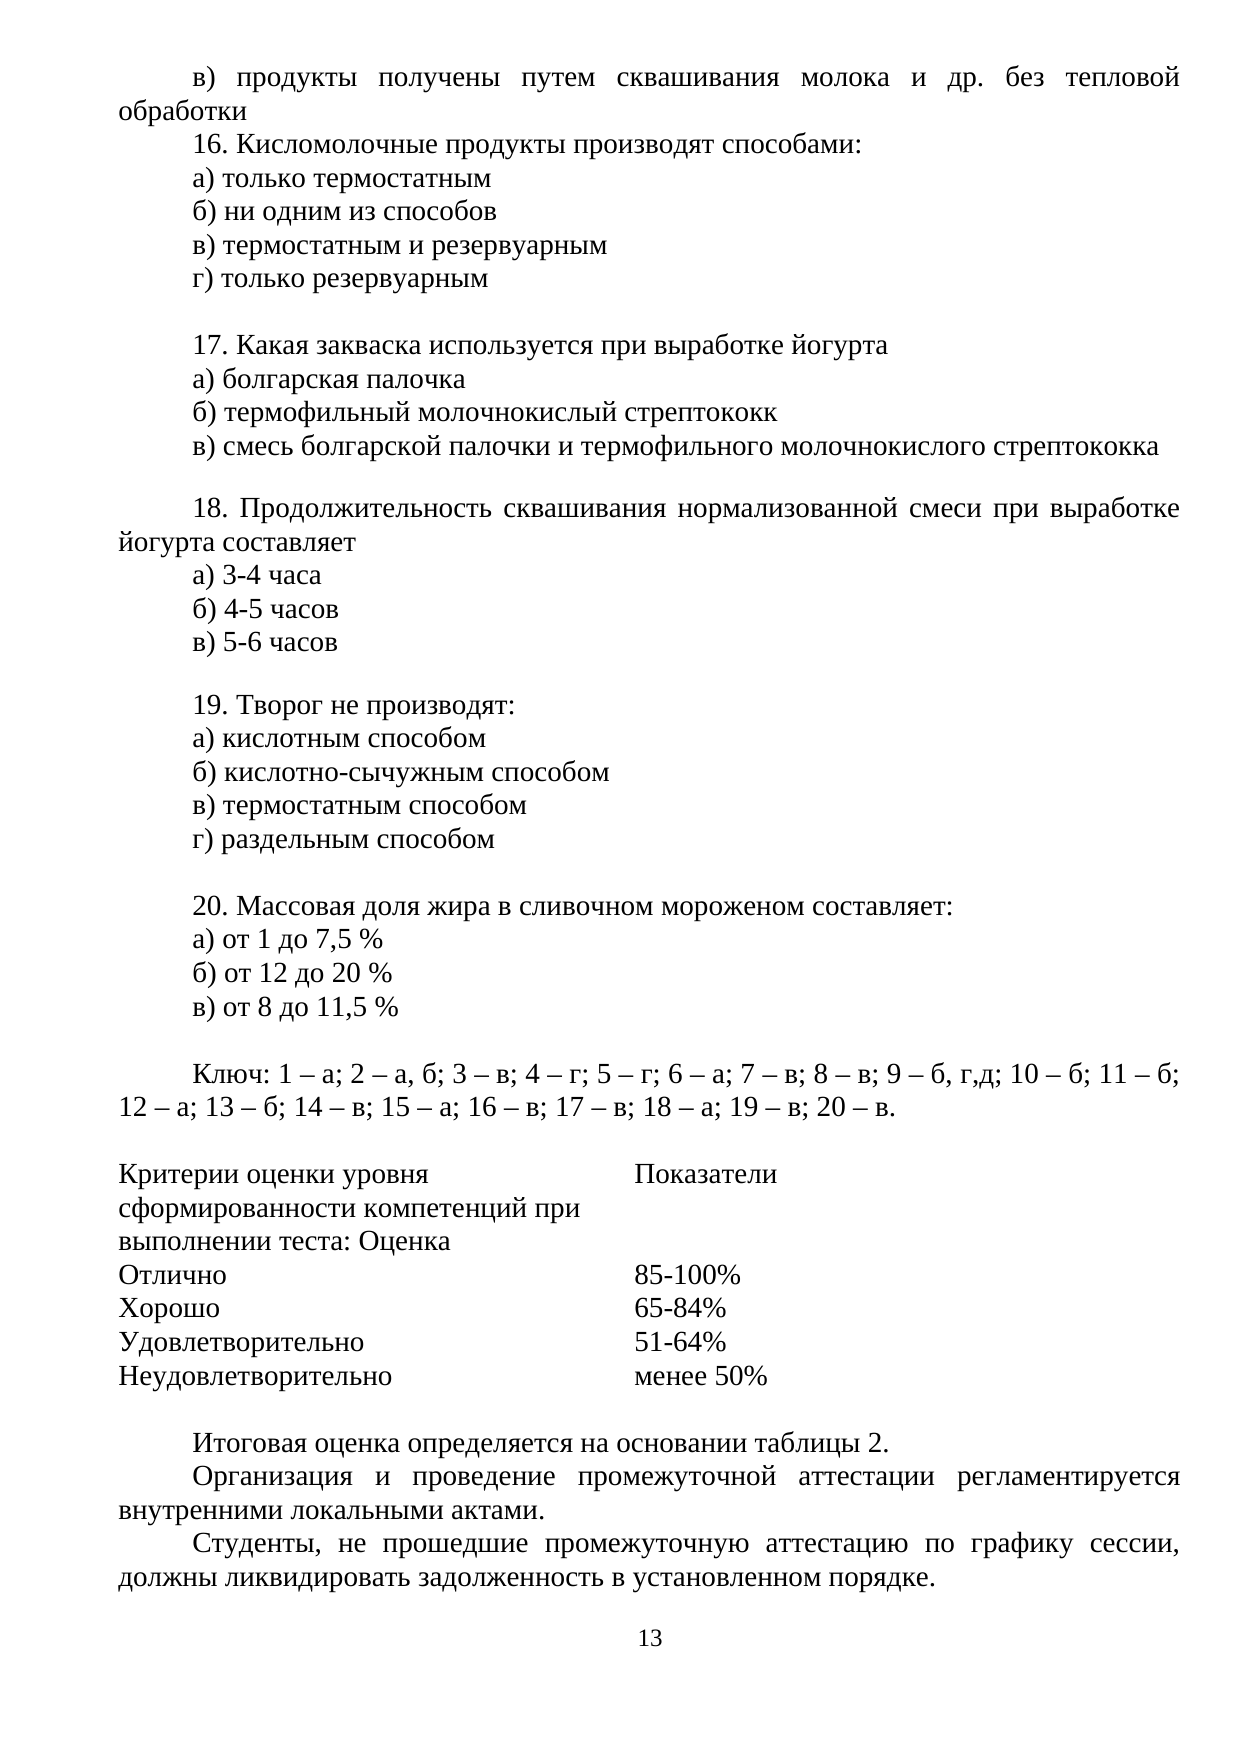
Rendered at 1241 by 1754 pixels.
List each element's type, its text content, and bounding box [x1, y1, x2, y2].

text а) 3-4 часа [118, 557, 1181, 591]
table_header Показатели [623, 1156, 1139, 1257]
table_cell Отлично [107, 1257, 623, 1291]
text в) термостатным способом [118, 787, 1181, 821]
text а) от 1 до 7,5 % [118, 922, 1181, 955]
text в) продукты получены путем сквашивания молока и др. без тепловой обработки [118, 59, 1181, 126]
text 20. Массовая доля жира в сливочном мороженом составляет: [118, 888, 1181, 922]
text в) 5-6 часов [118, 624, 1181, 658]
text Организация и проведение промежуточной аттестации регламентируется внутренними локальными актами. [118, 1458, 1181, 1525]
text 18. Продолжительность сквашивания нормализованной смеси при выработке йогурта составляет [118, 490, 1181, 557]
text 17. Какая закваска используется при выработке йогурта [118, 327, 1181, 361]
text б) термофильный молочнокислый стрептококк [118, 394, 1181, 428]
text Ключ: 1 – а; 2 – а, б; 3 – в; 4 – г; 5 – г; 6 – а; 7 – в; 8 – в; 9 – б, г,д; 10 – б; 11 – б; 12 – а; 13 – б; 14 – в; 15 – а; 16 – в; 17 – в; 18 – а; 19 – в; 20 – в. [118, 1056, 1181, 1123]
table_cell Неудовлетворительно [107, 1358, 623, 1391]
text а) болгарская палочка [118, 361, 1181, 394]
text г) только резервуарным [118, 260, 1181, 294]
text г) раздельным способом [118, 821, 1181, 854]
table_header Критерии оценки уровня сформированности компетенций при выполнении теста: Оценка [107, 1156, 623, 1257]
text а) только термостатным [118, 160, 1181, 193]
table_cell Хорошо [107, 1291, 623, 1324]
text б) 4-5 часов [118, 591, 1181, 624]
text б) ни одним из способов [118, 193, 1181, 227]
table_cell менее 50% [623, 1358, 1139, 1391]
table_cell Удовлетворительно [107, 1324, 623, 1358]
text Студенты, не прошедшие промежуточную аттестацию по графику сессии, должны ликвидировать задолженность в установленном порядке. [118, 1525, 1181, 1592]
text а) кислотным способом [118, 720, 1181, 754]
table_cell 51-64% [623, 1324, 1139, 1358]
table_cell 85-100% [623, 1257, 1139, 1291]
text в) от 8 до 11,5 % [118, 989, 1181, 1022]
text б) от 12 до 20 % [118, 955, 1181, 989]
text 19. Творог не производят: [118, 687, 1181, 720]
text б) кислотно-сычужным способом [118, 754, 1181, 787]
text в) термостатным и резервуарным [118, 227, 1181, 260]
text в) смесь болгарской палочки и термофильного молочнокислого стрептококка [118, 428, 1181, 462]
text Итоговая оценка определяется на основании таблицы 2. [118, 1425, 1181, 1458]
table_cell 65-84% [623, 1291, 1139, 1324]
text 16. Кисломолочные продукты производят способами: [118, 126, 1181, 160]
